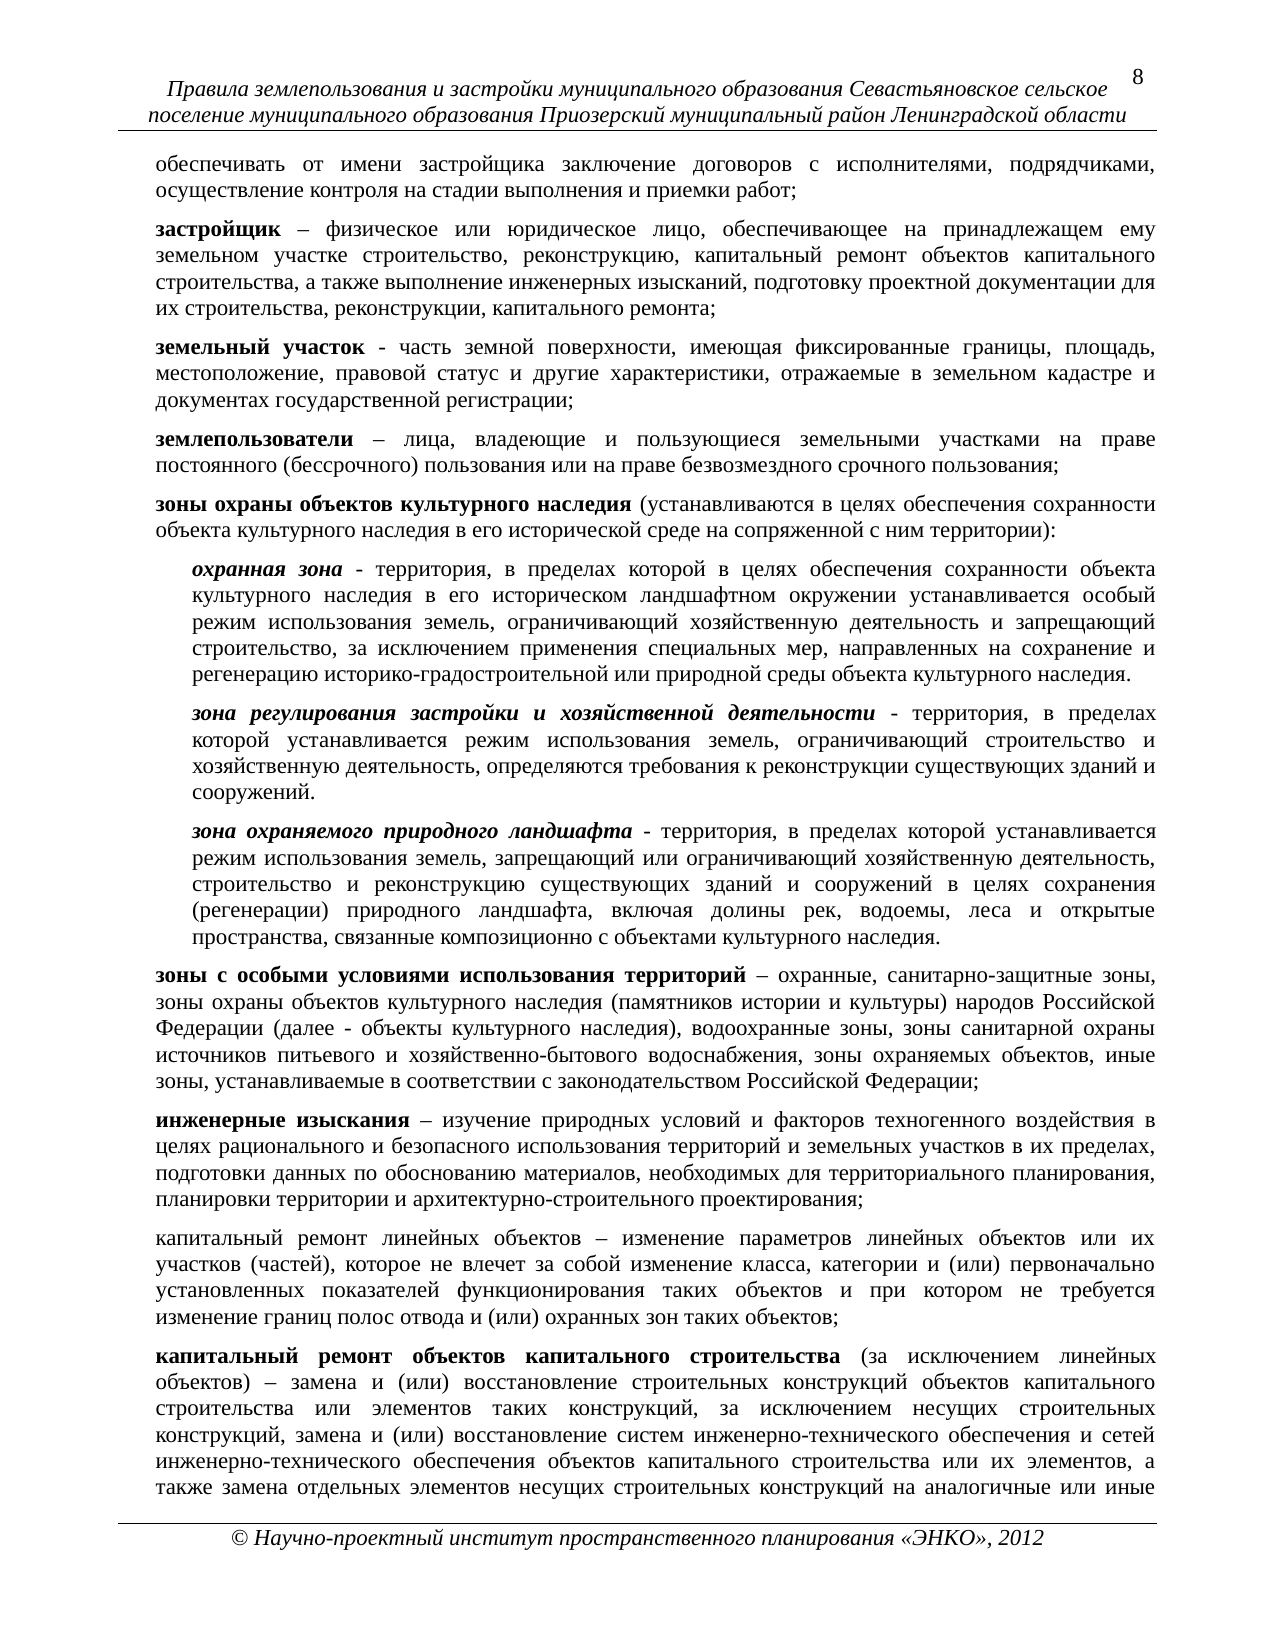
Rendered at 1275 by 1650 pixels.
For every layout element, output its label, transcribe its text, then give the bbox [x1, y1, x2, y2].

text капитальный ремонт линейных объектов – изменение параметров линейных объектов или их участков (частей), которое не влечет за собой изменение класса, категории и (или) первоначально установленных показателей функционирования таких объектов и при котором не требуется изменение границ полос отвода и (или) охранных зон таких объектов; [155, 1224, 1157, 1329]
text зона регулирования застройки и хозяйственной деятельности - территория, в пределах которой устанавливается режим использования земель, ограничивающий строительство и хозяйственную деятельность, определяются требования к реконструкции существующих зданий и сооружений. [192, 699, 1157, 805]
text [155, 150, 1157, 203]
text зоны охраны объектов культурного наследия (устанавливаются в целях обеспечения сохранности объекта культурного наследия в его исторической среде на сопряженной с ним территории): [155, 490, 1157, 543]
text охранная зона - территория, в пределах которой в целях обеспечения сохранности объекта культурного наследия в его историческом ландшафтном окружении устанавливается особый режим использования земель, ограничивающий хозяйственную деятельность и запрещающий строительство, за исключением применения специальных мер, направленных на сохранение и регенерацию историко-градостроительной или природной среды объекта культурного наследия. [192, 555, 1157, 687]
text земельный участок - часть земной поверхности, имеющая фиксированные границы, площадь, местоположение, правовой статус и другие характеристики, отражаемые в земельном кадастре и документах государственной регистрации; [155, 333, 1157, 412]
text зона охраняемого природного ландшафта - территория, в пределах которой устанавливается режим использования земель, запрещающий или ограничивающий хозяйственную деятельность, строительство и реконструкцию существующих зданий и сооружений в целях сохранения (регенерации) природного ландшафта, включая долины рек, водоемы, леса и открытые пространства, связанные композиционно с объектами культурного наследия. [192, 817, 1157, 949]
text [155, 1342, 1157, 1500]
text землепользователи – лица, владеющие и пользующиеся земельными участками на праве постоянного (бессрочного) пользования или на праве безвозмездного срочного пользования; [155, 425, 1157, 477]
text инженерные изыскания – изучение природных условий и факторов техногенного воздействия в целях рационального и безопасного использования территорий и земельных участков в их пределах, подготовки данных по обоснованию материалов, необходимых для территориального планирования, планировки территории и архитектурно-строительного проектирования; [155, 1106, 1157, 1211]
text зоны с особыми условиями использования территорий – охранные, санитарно-защитные зоны, зоны охраны объектов культурного наследия (памятников истории и культуры) народов Российской Федерации (далее - объекты культурного наследия), водоохранные зоны, зоны санитарной охраны источников питьевого и хозяйственно-бытового водоснабжения, зоны охраняемых объектов, иные зоны, устанавливаемые в соответствии с законодательством Российской Федерации; [155, 962, 1157, 1093]
text застройщик – физическое или юридическое лицо, обеспечивающее на принадлежащем ему земельном участке строительство, реконструкцию, капитальный ремонт объектов капитального строительства, а также выполнение инженерных изысканий, подготовку проектной документации для их строительства, реконструкции, капитального ремонта; [155, 215, 1157, 321]
